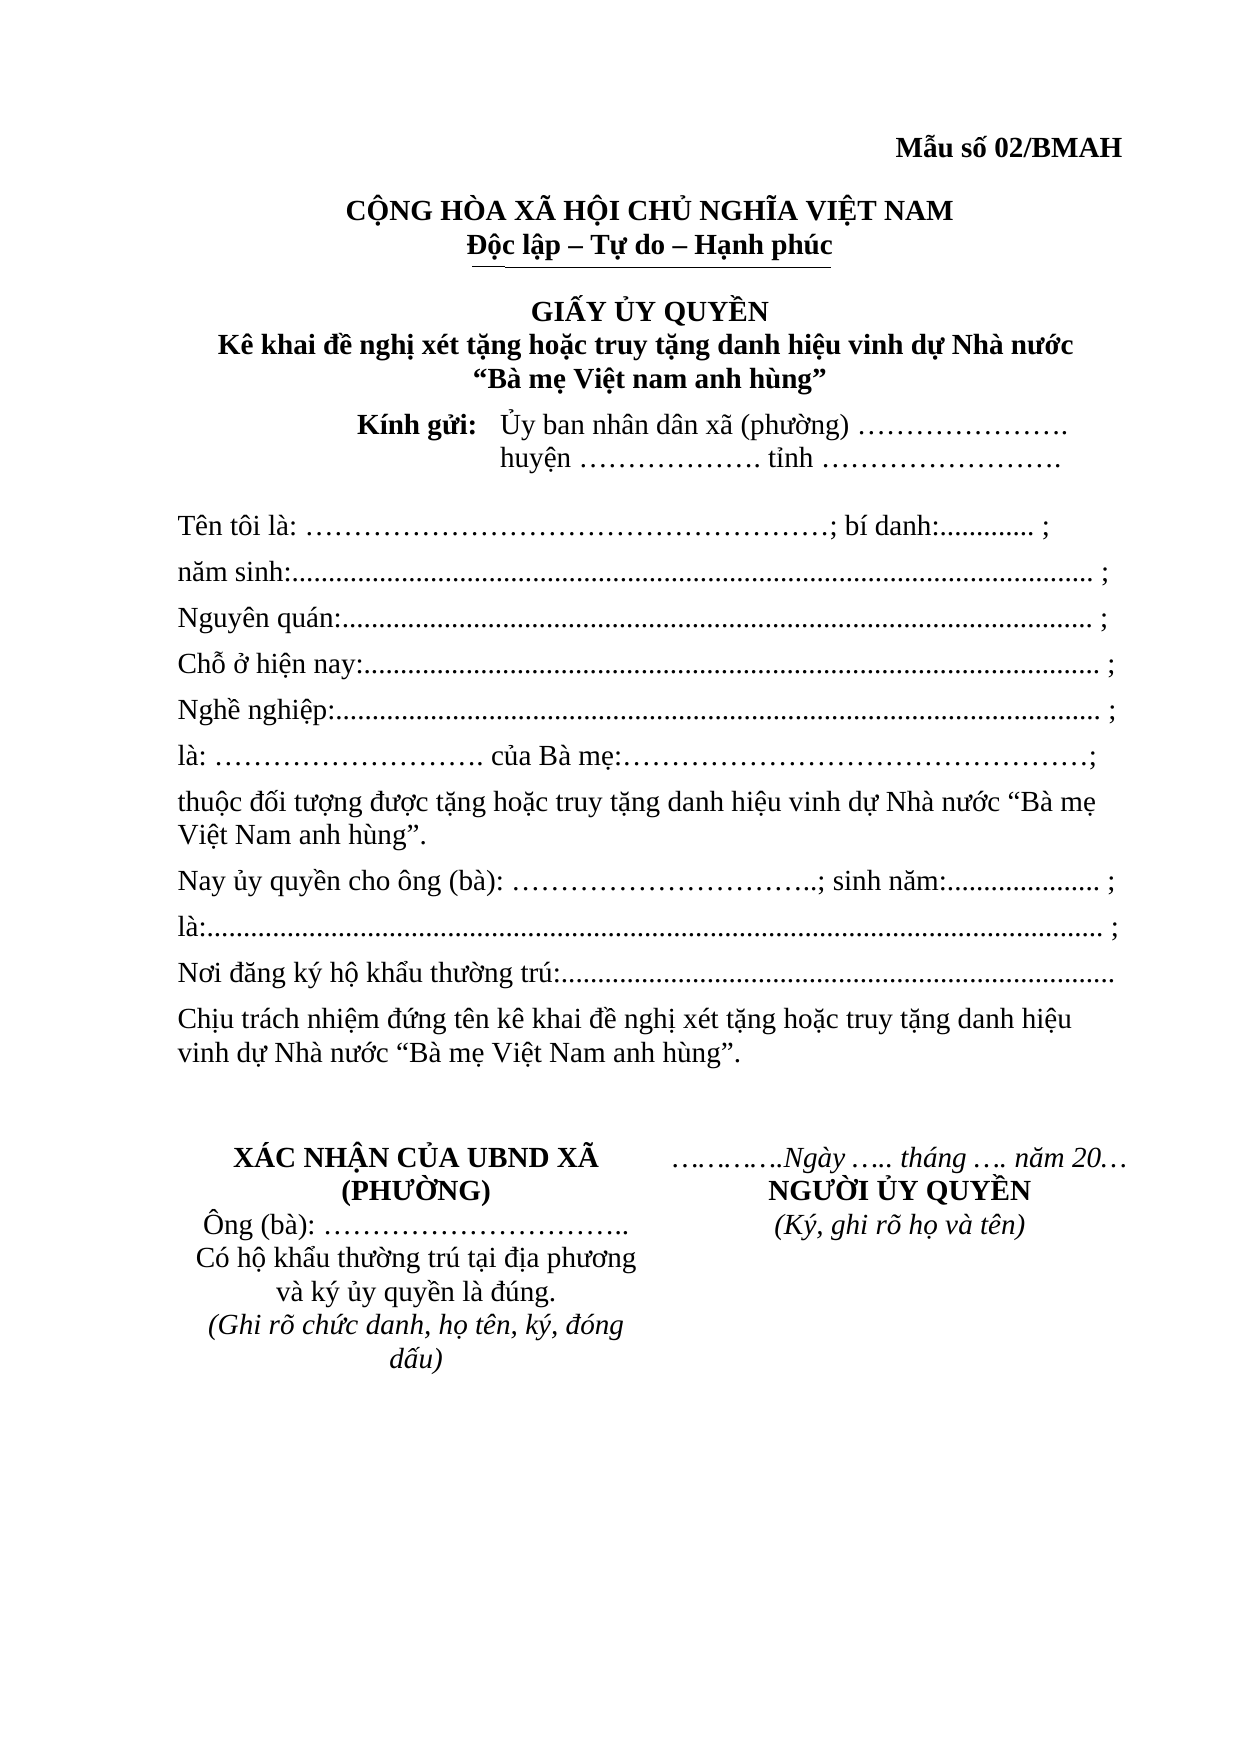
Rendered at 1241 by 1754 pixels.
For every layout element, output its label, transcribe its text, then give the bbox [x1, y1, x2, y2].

text GIẤY ỦY QUYỀN [177, 294, 1122, 327]
text Chịu trách nhiệm đứng tên kê khai đề nghị xét tặng hoặc truy tặng danh hiệu vinh dự Nhà nước “Bà mẹ Việt Nam anh hùng”. [177, 1002, 1122, 1069]
table_header XÁC NHẬN CỦA UBND XÃ (PHƯỜNG) Ông (bà): ………………………….. Có hộ khẩu thường trú tại địa phương và ký ủy quyền là đúng. (Ghi rõ chức danh, họ tên, ký, đóng dấu) [177, 1127, 654, 1374]
table_header Ủy ban nhân dân xã (phường) …………………. huyện ………………. tỉnh ……………………. [489, 395, 1100, 474]
text Mẫu số 02/BMAH [177, 131, 1122, 164]
text Nay ủy quyền cho ông (bà): …………………………..; sinh năm:..................... ; [177, 863, 1122, 897]
text Nghề nghiệp:......................................................................................................... ; [177, 692, 1122, 725]
text năm sinh:.............................................................................................................. ; [177, 554, 1122, 587]
text là: ………………………. của Bà mẹ:…………………………………………; [177, 738, 1122, 771]
text thuộc đối tượng được tặng hoặc truy tặng danh hiệu vinh dự Nhà nước “Bà mẹ Việt Nam anh hùng”. [177, 784, 1122, 851]
text là:........................................................................................................................... ; [177, 909, 1122, 943]
text Chỗ ở hiện nay:..................................................................................................... ; [177, 646, 1122, 679]
table_header Kính gửi: [177, 395, 488, 474]
text Tên tôi là: ………………………………………………; bí danh:............. ; [177, 508, 1122, 541]
table_header ………….Ngày ….. tháng …. năm 20… NGƯỜI ỦY QUYỀN (Ký, ghi rõ họ và tên) [655, 1127, 1145, 1374]
text Nơi đăng ký hộ khẩu thường trú:............................................................................ [177, 956, 1122, 989]
text CỘNG HÒA XÃ HỘI CHỦ NGHĨA VIỆT NAM Độc lập – Tự do – Hạnh phúc [177, 193, 1122, 260]
text Kê khai đề nghị xét tặng hoặc truy tặng danh hiệu vinh dự Nhà nước “Bà mẹ Việt nam anh hùng” [177, 327, 1122, 394]
text Nguyên quán:....................................................................................................... ; [177, 600, 1122, 633]
